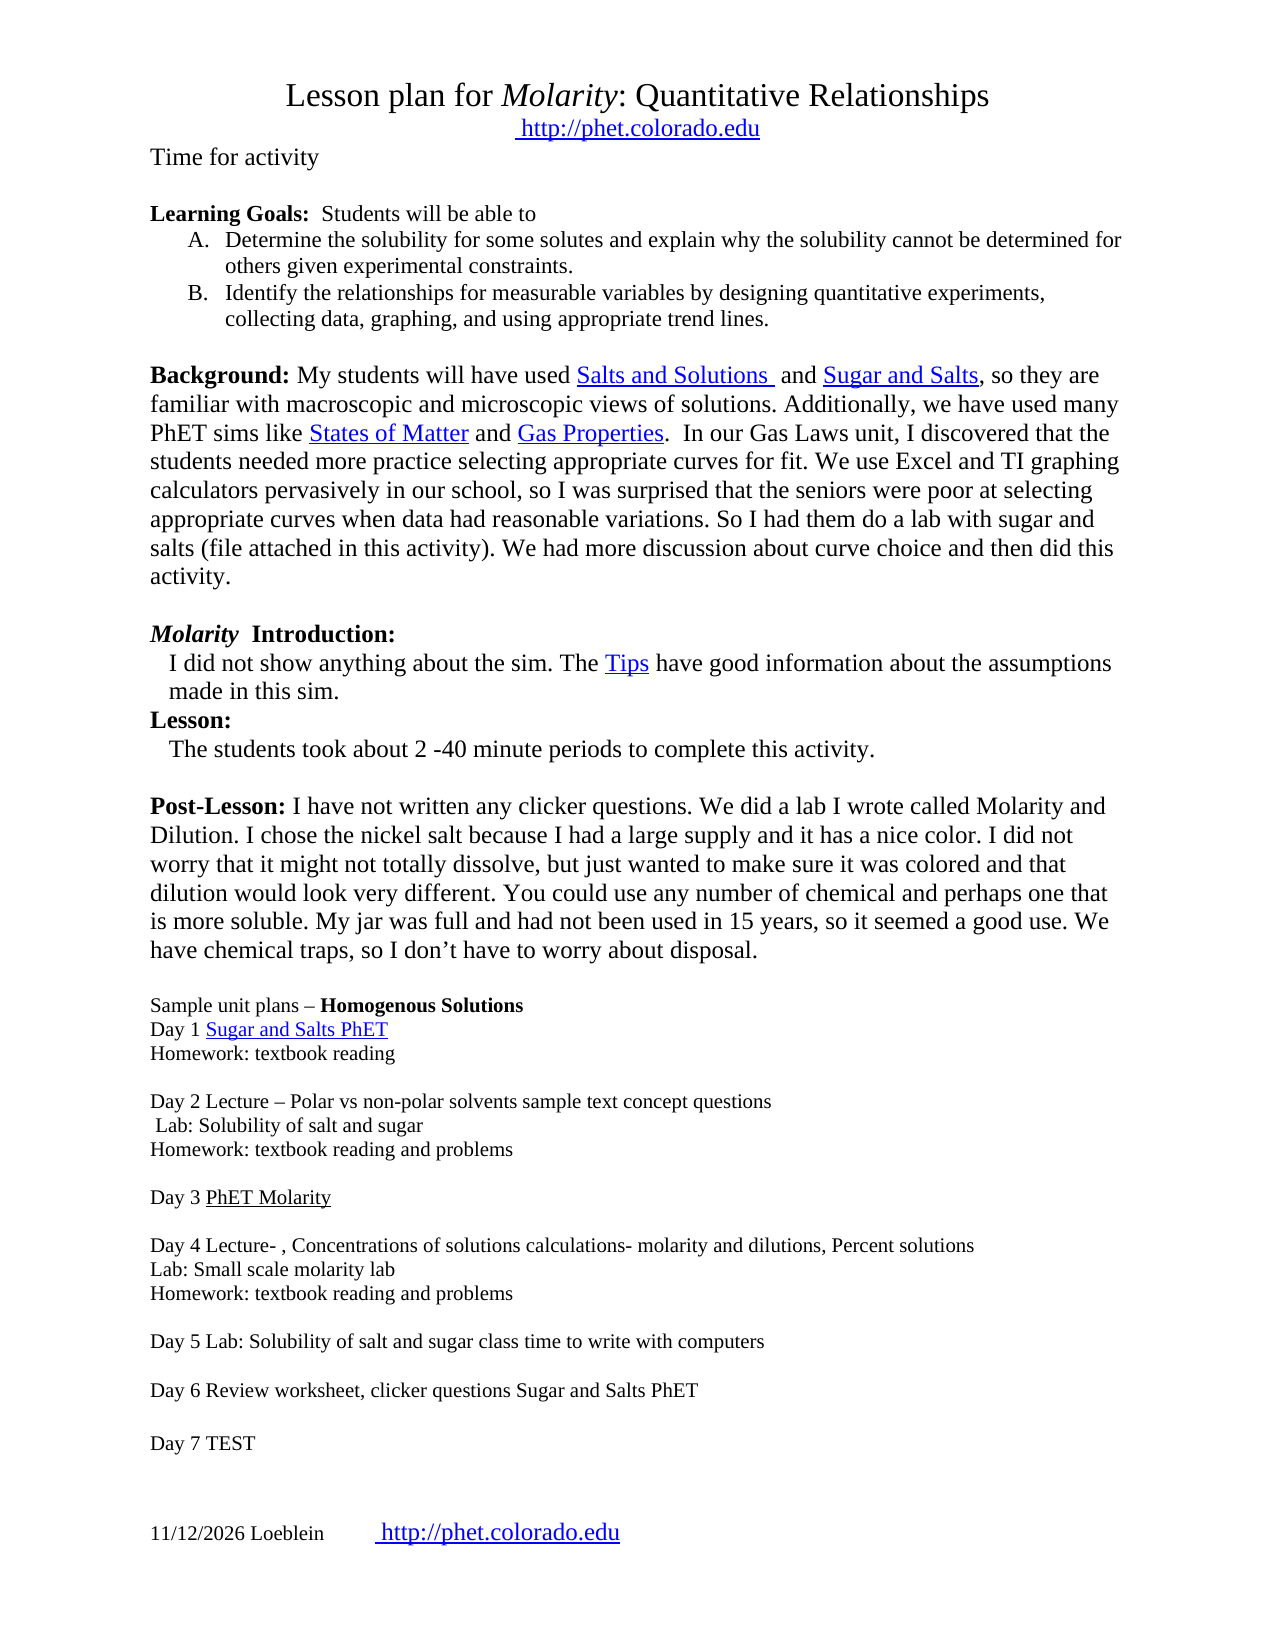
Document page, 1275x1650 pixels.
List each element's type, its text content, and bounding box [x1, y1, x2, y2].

list Determine the solubility for some solutes and explain why the solubility cannot be determined for others given experimental constraints. [187, 226, 1125, 279]
list Identify the relationships for measurable variables by designing quantitative experiments, collecting data, graphing, and using appropriate trend lines. [187, 279, 1125, 331]
text Day 6 Review worksheet, clicker questions Sugar and Salts PhET [150, 1378, 1125, 1402]
text Post-Lesson: I have not written any clicker questions. We did a lab I wrote called Molarity and Dilution. I chose the nickel salt because I had a large supply and it has a nice color. I did not worry that it might not totally dissolve, but just wanted to make sure it was colored and that dilution would look very different. You could use any number of chemical and perhaps one that is more soluble. My jar was full and had not been used in 15 years, so it seemed a good use. We have chemical traps, so I don’t have to worry about disposal. [150, 791, 1125, 964]
text Lab: Solubility of salt and sugar [150, 1113, 1125, 1137]
text Day 2 Lecture – Polar vs non-polar solvents sample text concept questions [150, 1089, 1125, 1113]
text I did not show anything about the sim. The Tips have good information about the assumptions made in this sim. [169, 648, 1125, 705]
text Lesson: [150, 705, 1125, 734]
text Day 4 Lecture- , Concentrations of solutions calculations- molarity and dilutions, Percent solutions [150, 1233, 1125, 1257]
text Homework: textbook reading and problems [150, 1281, 1125, 1305]
text Background: My students will have used Salts and Solutions and Sugar and Salts, so they are familiar with macroscopic and microscopic views of solutions. Additionally, we have used many PhET sims like States of Matter and Gas Properties. In our Gas Laws unit, I discovered that the students needed more practice selecting appropriate curves for fit. We use Excel and TI graphing calculators pervasively in our school, so I was surprised that the seniors were poor at selecting appropriate curves when data had reasonable variations. So I had them do a lab with sugar and salts (file attached in this activity). We had more discussion about curve choice and then did this activity. [150, 360, 1125, 590]
text Molarity Introduction: [150, 619, 1125, 648]
text Sample unit plans – Homogenous Solutions [150, 993, 1125, 1017]
text The students took about 2 -40 minute periods to complete this activity. [169, 734, 1125, 763]
text Homework: textbook reading [150, 1041, 1125, 1065]
text Day 7 TEST [150, 1430, 1125, 1454]
text Day 3 PhET Molarity [150, 1185, 1125, 1209]
text Day 5 Lab: Solubility of salt and sugar class time to write with computers [150, 1329, 1125, 1353]
text Homework: textbook reading and problems [150, 1137, 1125, 1161]
text Lab: Small scale molarity lab [150, 1257, 1125, 1281]
text Learning Goals: Students will be able to [150, 199, 1125, 226]
text Day 1 Sugar and Salts PhET [150, 1017, 1125, 1041]
